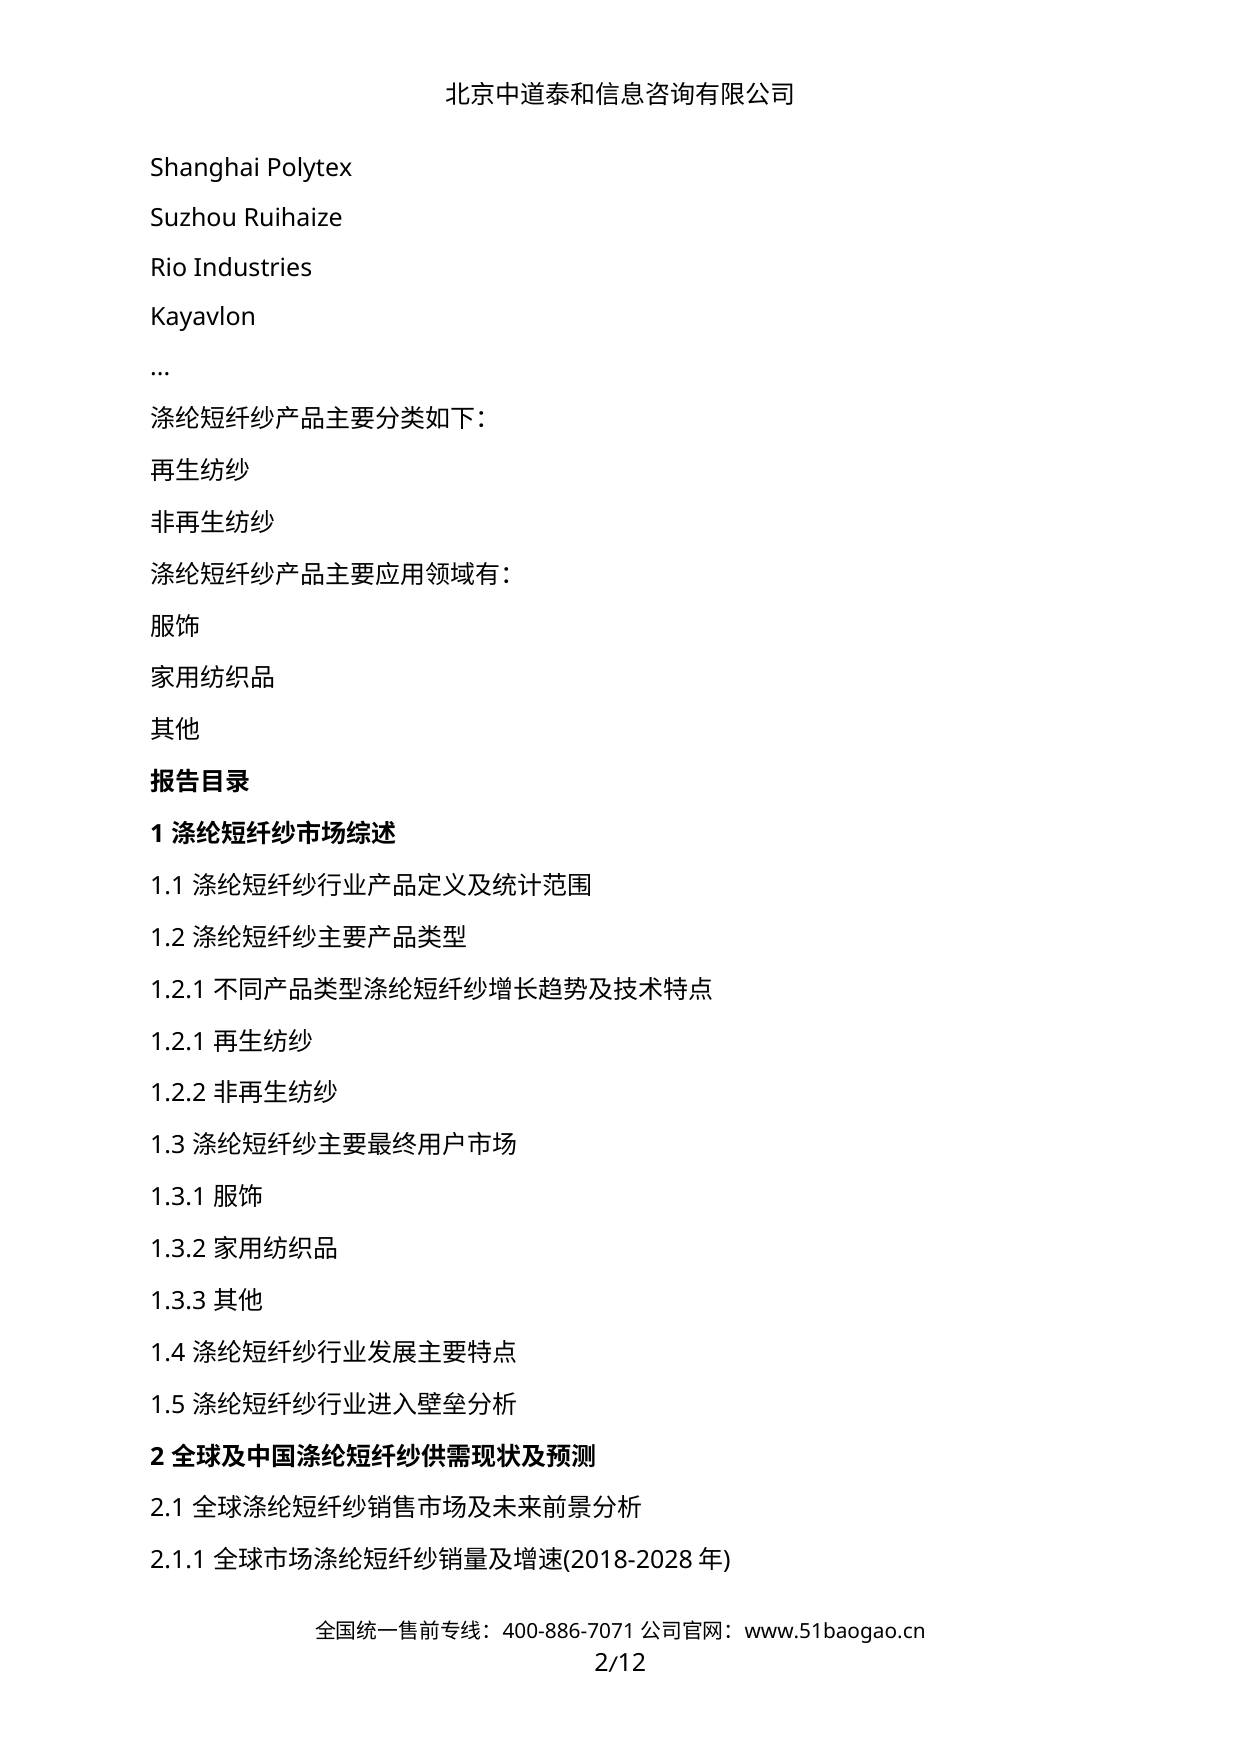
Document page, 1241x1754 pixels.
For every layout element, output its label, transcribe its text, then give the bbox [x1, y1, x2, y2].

text 非再生纺纱 [150, 502, 1090, 538]
text ... [150, 349, 1090, 383]
text Kayavlon [150, 299, 1090, 333]
text 涤纶短纤纱产品主要分类如下： [150, 398, 1090, 435]
text 1.2.2 非再生纺纱 [150, 1073, 1090, 1109]
text 其他 [150, 710, 1090, 746]
text 1.3.2 家用纺织品 [150, 1228, 1090, 1265]
text Shanghai Polytex [150, 150, 1090, 184]
text 报告目录 [150, 762, 1090, 798]
text 服饰 [150, 606, 1090, 642]
text 1.1 涤纶短纤纱行业产品定义及统计范围 [150, 865, 1090, 902]
text 2.1 全球涤纶短纤纱销售市场及未来前景分析 [150, 1488, 1090, 1524]
text 1 涤纶短纤纱市场综述 [150, 813, 1090, 850]
text 涤纶短纤纱产品主要应用领域有： [150, 554, 1090, 590]
text 1.5 涤纶短纤纱行业进入壁垒分析 [150, 1384, 1090, 1420]
text 1.4 涤纶短纤纱行业发展主要特点 [150, 1332, 1090, 1368]
text 1.2.1 再生纺纱 [150, 1021, 1090, 1057]
text 1.2.1 不同产品类型涤纶短纤纱增长趋势及技术特点 [150, 969, 1090, 1005]
text 1.3.1 服饰 [150, 1177, 1090, 1213]
text Suzhou Ruihaize [150, 200, 1090, 234]
text 2 全球及中国涤纶短纤纱供需现状及预测 [150, 1436, 1090, 1472]
text 1.3.3 其他 [150, 1280, 1090, 1317]
text 家用纺织品 [150, 658, 1090, 694]
text Rio Industries [150, 249, 1090, 283]
text 再生纺纱 [150, 450, 1090, 487]
text 2.1.1 全球市场涤纶短纤纱销量及增速(2018-2028年) [150, 1540, 1090, 1576]
text 1.2 涤纶短纤纱主要产品类型 [150, 917, 1090, 953]
text 1.3 涤纶短纤纱主要最终用户市场 [150, 1125, 1090, 1161]
